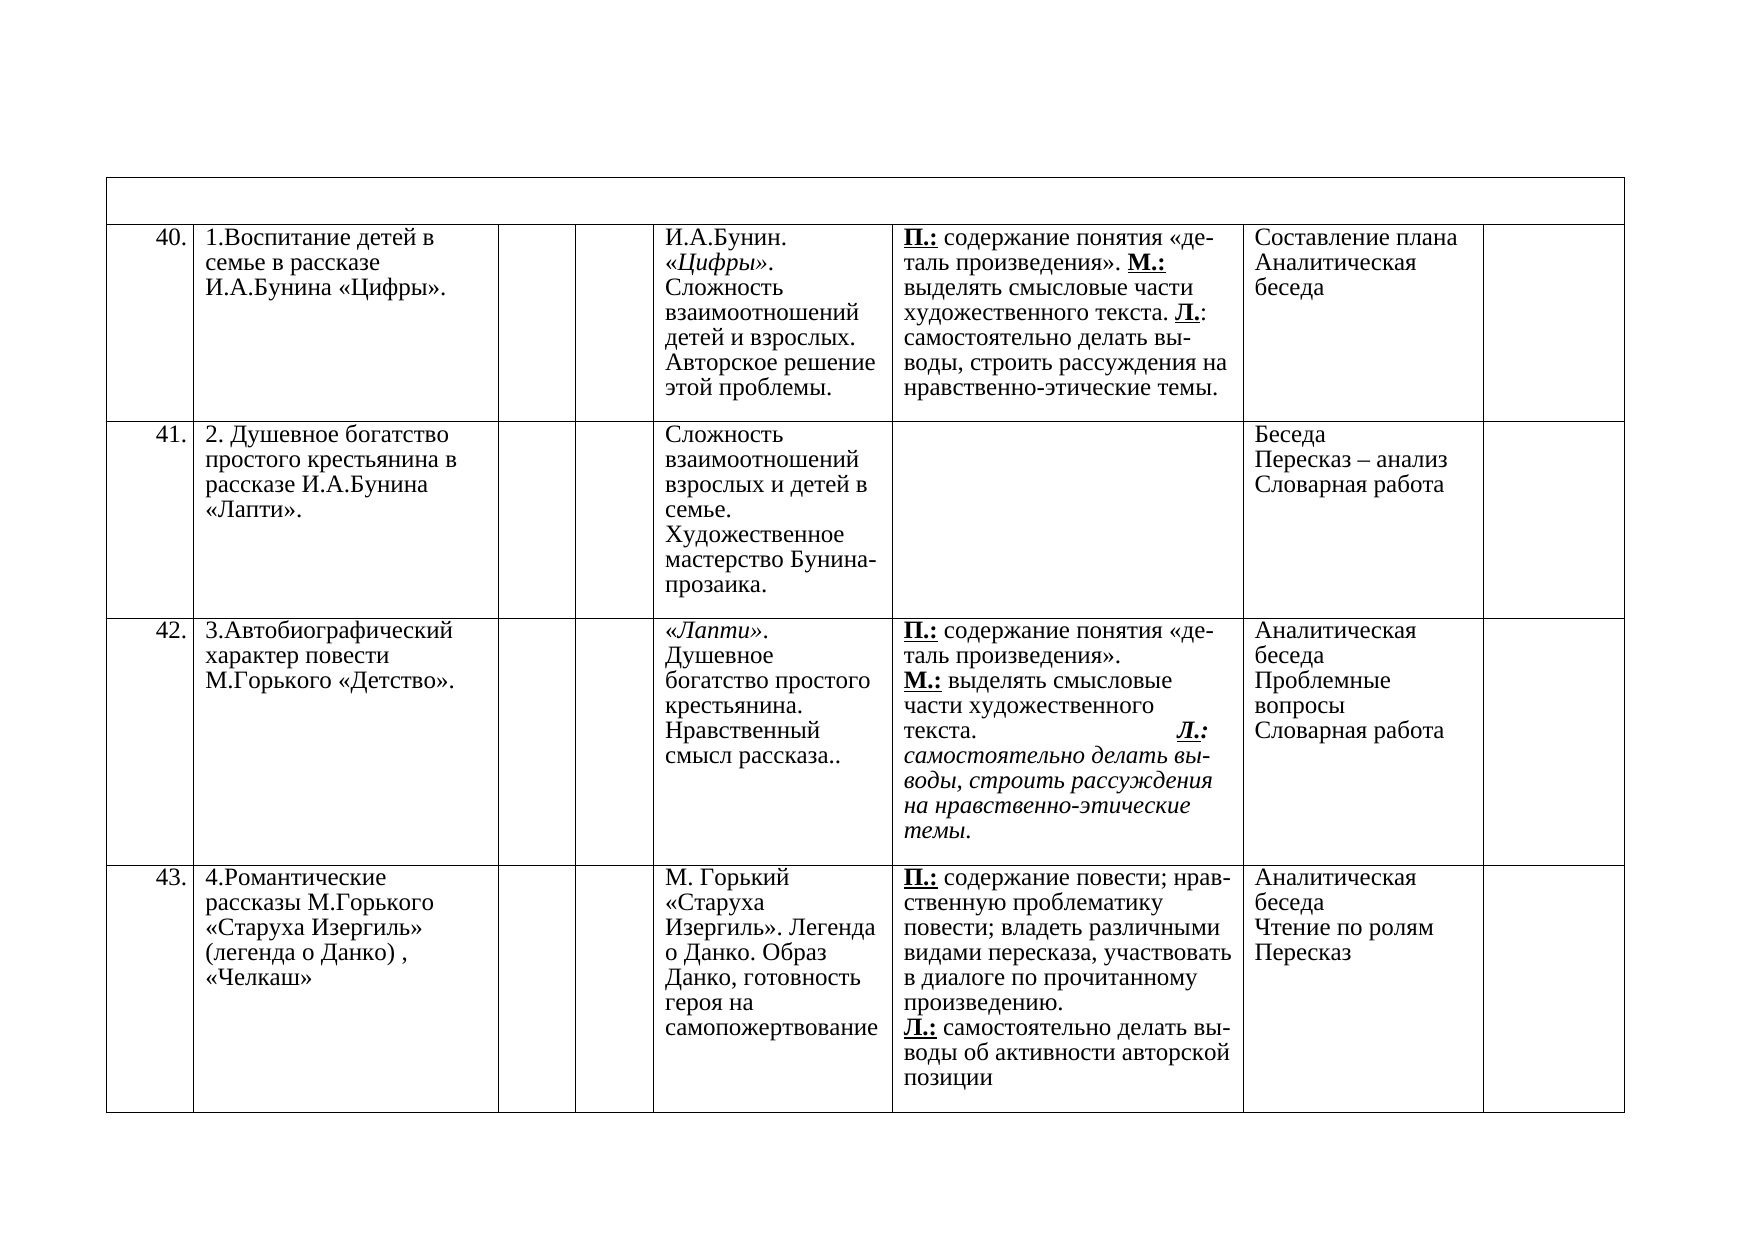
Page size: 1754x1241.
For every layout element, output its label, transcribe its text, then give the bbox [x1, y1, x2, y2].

table_cell [1484, 422, 1624, 618]
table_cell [107, 178, 1624, 224]
table_cell [576, 866, 653, 1112]
table_cell [1484, 866, 1624, 1112]
table_cell [107, 866, 193, 1112]
table_cell [107, 225, 193, 421]
table_cell П.: содержание понятия «деталь произведения». М.: выделять смысловые части художественного текста. Л.: самостоятельно делать выводы, строить рассуждения на нравственно-этические темы. [893, 225, 1243, 421]
table_cell [1484, 225, 1624, 421]
table_cell [499, 619, 575, 865]
table_cell Сложность взаимоотношений взрослых и детей в семье. Художественное мастерство Бунина-прозаика. [654, 422, 892, 618]
table_cell [1484, 619, 1624, 865]
table_cell М. Горький «Старуха Изергиль». Легенда о Данко. Образ Данко, готовность героя на самопожертвование [654, 866, 892, 1112]
table_cell Аналитическая беседа Чтение по ролям Пересказ [1244, 866, 1483, 1112]
table_cell [893, 422, 1243, 618]
table_cell [499, 225, 575, 421]
table_cell [107, 619, 193, 865]
table_cell И.А.Бунин. «Цифры». Сложность взаимоотношений детей и взрослых. Авторское решение этой проблемы. [654, 225, 892, 421]
table_cell «Лапти». Душевное богатство простого крестьянина. Нравственный смысл рассказа.. [654, 619, 892, 865]
table_cell 1.Воспитание детей в семье в рассказе И.А.Бунина «Цифры». [194, 225, 498, 421]
table_cell П.: содержание повести; нравственную проблематику повести; владеть различными видами пересказа, участвовать в диалоге по прочитанному произведению. Л.: самостоятельно делать выводы об активности авторской позиции [893, 866, 1243, 1112]
table_cell Аналитическая беседа Проблемные вопросы Словарная работа [1244, 619, 1483, 865]
table_cell 4.Романтические рассказы М.Горького «Старуха Изергиль» (легенда о Данко) , «Челкаш» [194, 866, 498, 1112]
table_cell [576, 422, 653, 618]
table_cell 3.Автобиографический характер повести М.Горького «Детство». [194, 619, 498, 865]
table_cell П.: содержание понятия «деталь произведения». М.: выделять смысловые части художественного текста. Л.: самостоятельно делать выводы, строить рассуждения на нравственно-этические темы. [893, 619, 1243, 865]
table_cell [576, 225, 653, 421]
table_cell [499, 422, 575, 618]
table_cell [107, 422, 193, 618]
table_cell [576, 619, 653, 865]
table_cell [499, 866, 575, 1112]
table_cell Составление плана Аналитическая беседа [1244, 225, 1483, 421]
table_cell 2. Душевное богатство простого крестьянина в рассказе И.А.Бунина «Лапти». [194, 422, 498, 618]
table_cell Беседа Пересказ – анализ Словарная работа [1244, 422, 1483, 618]
